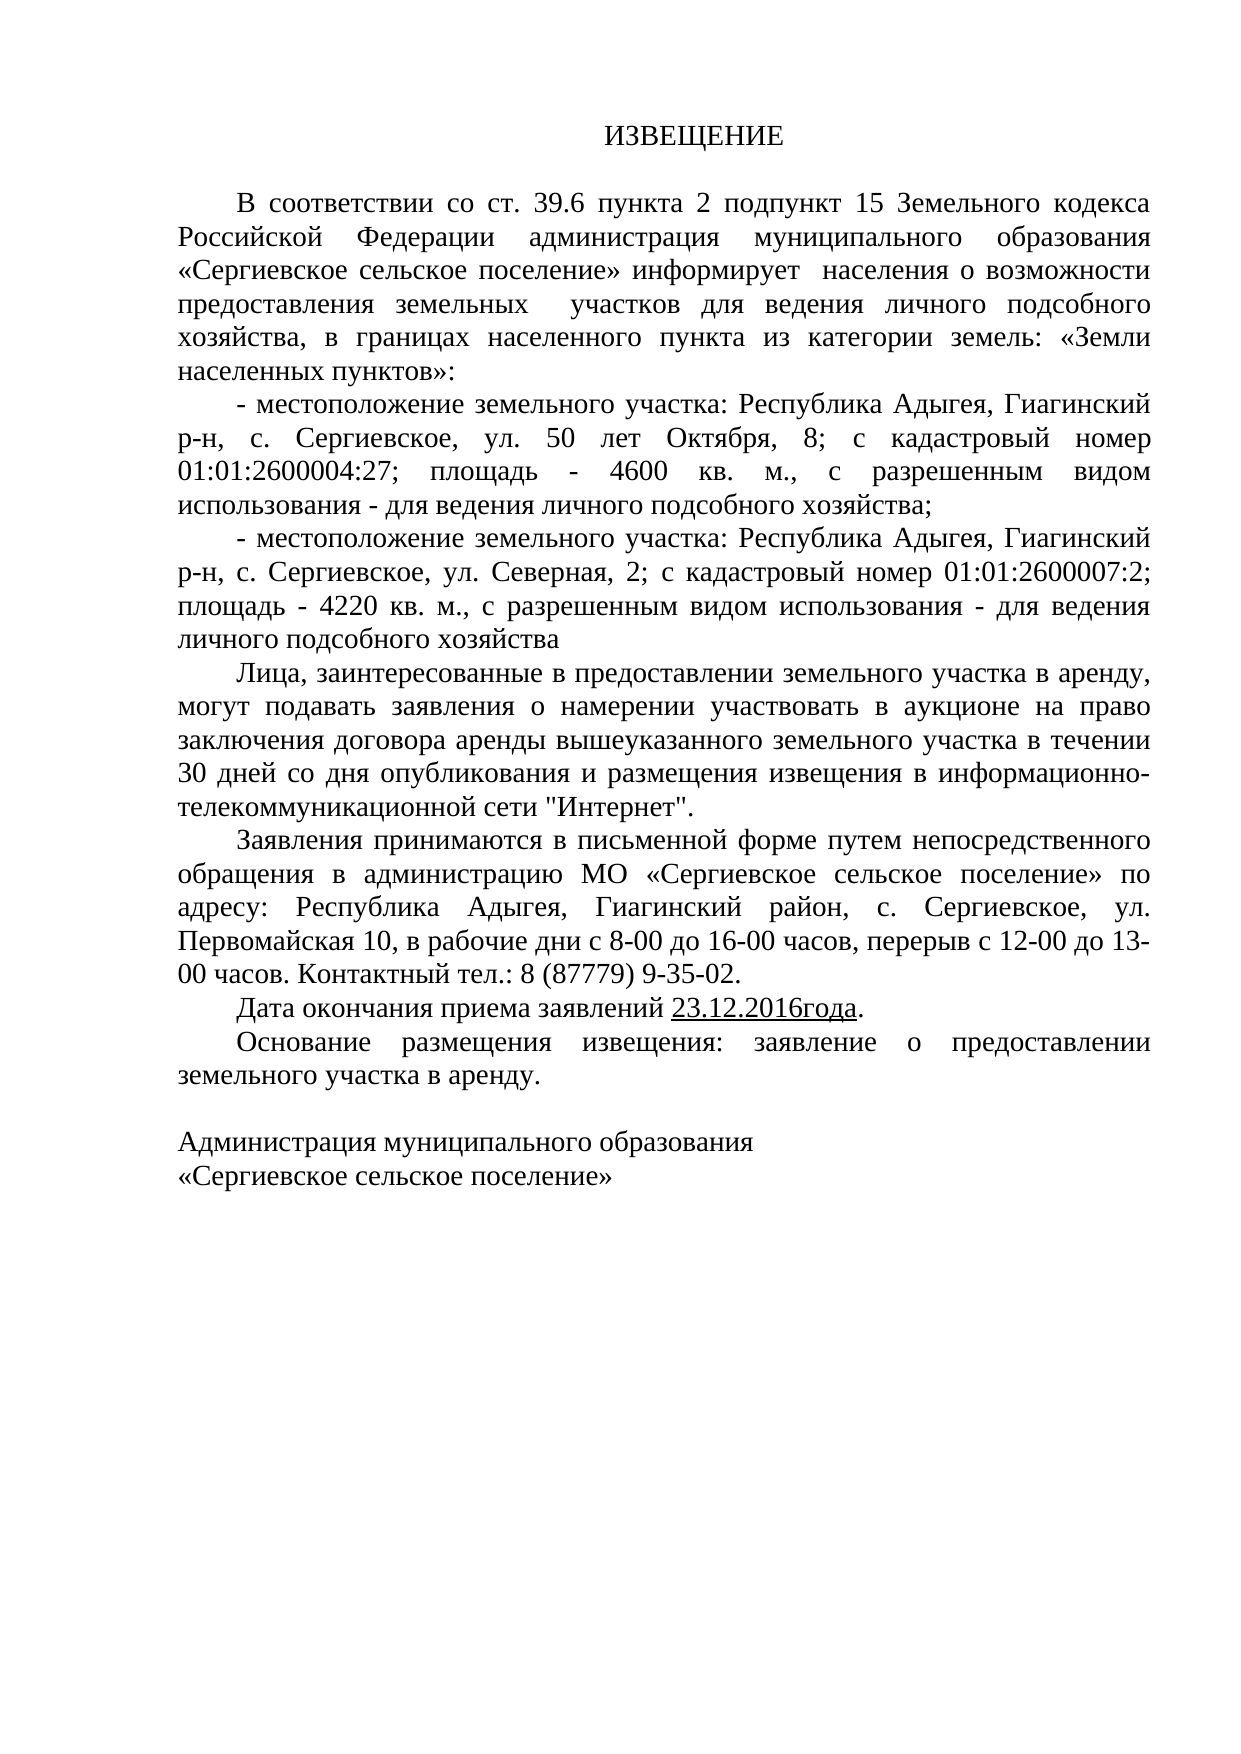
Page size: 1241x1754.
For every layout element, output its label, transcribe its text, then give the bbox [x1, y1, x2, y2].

text В соответствии со ст. 39.6 пункта 2 подпункт 15 Земельного кодекса Российской Федерации администрация муниципального образования «Сергиевское сельское поселение» информирует населения о возможности предоставления земельных участков для ведения личного подсобного хозяйства, в границах населенного пункта из категории земель: «Земли населенных пунктов»: [177, 185, 1152, 386]
text Дата окончания приема заявлений 23.12.2016года. [177, 990, 1152, 1024]
text - местоположение земельного участка: Республика Адыгея, Гиагинский р-н, с. Сергиевское, ул. 50 лет Октября, 8; с кадастровый номер 01:01:2600004:27; площадь - 4600 кв. м., с разрешенным видом использования - для ведения личного подсобного хозяйства; [177, 386, 1152, 521]
text Администрация муниципального образования [177, 1124, 1152, 1158]
text Заявления принимаются в письменной форме путем непосредственного обращения в администрацию МО «Сергиевское сельское поселение» по адресу: Республика Адыгея, Гиагинский район, с. Сергиевское, ул. Первомайская 10, в рабочие дни с 8-00 до 16-00 часов, перерыв с 12-00 до 13-00 часов. Контактный тел.: 8 (87779) 9-35-02. [177, 822, 1152, 990]
text - местоположение земельного участка: Республика Адыгея, Гиагинский р-н, с. Сергиевское, ул. Северная, 2; с кадастровый номер 01:01:2600007:2; площадь - 4220 кв. м., с разрешенным видом использования - для ведения личного подсобного хозяйства [177, 521, 1152, 655]
text ИЗВЕЩЕНИЕ [177, 118, 1152, 152]
text Лица, заинтересованные в предоставлении земельного участка в аренду, могут подавать заявления о намерении участвовать в аукционе на право заключения договора аренды вышеуказанного земельного участка в течении 30 дней со дня опубликования и размещения извещения в информационно-телекоммуникационной сети "Интернет". [177, 655, 1152, 822]
text «Сергиевское сельское поселение» [177, 1158, 1152, 1191]
text Основание размещения извещения: заявление о предоставлении земельного участка в аренду. [177, 1024, 1152, 1091]
